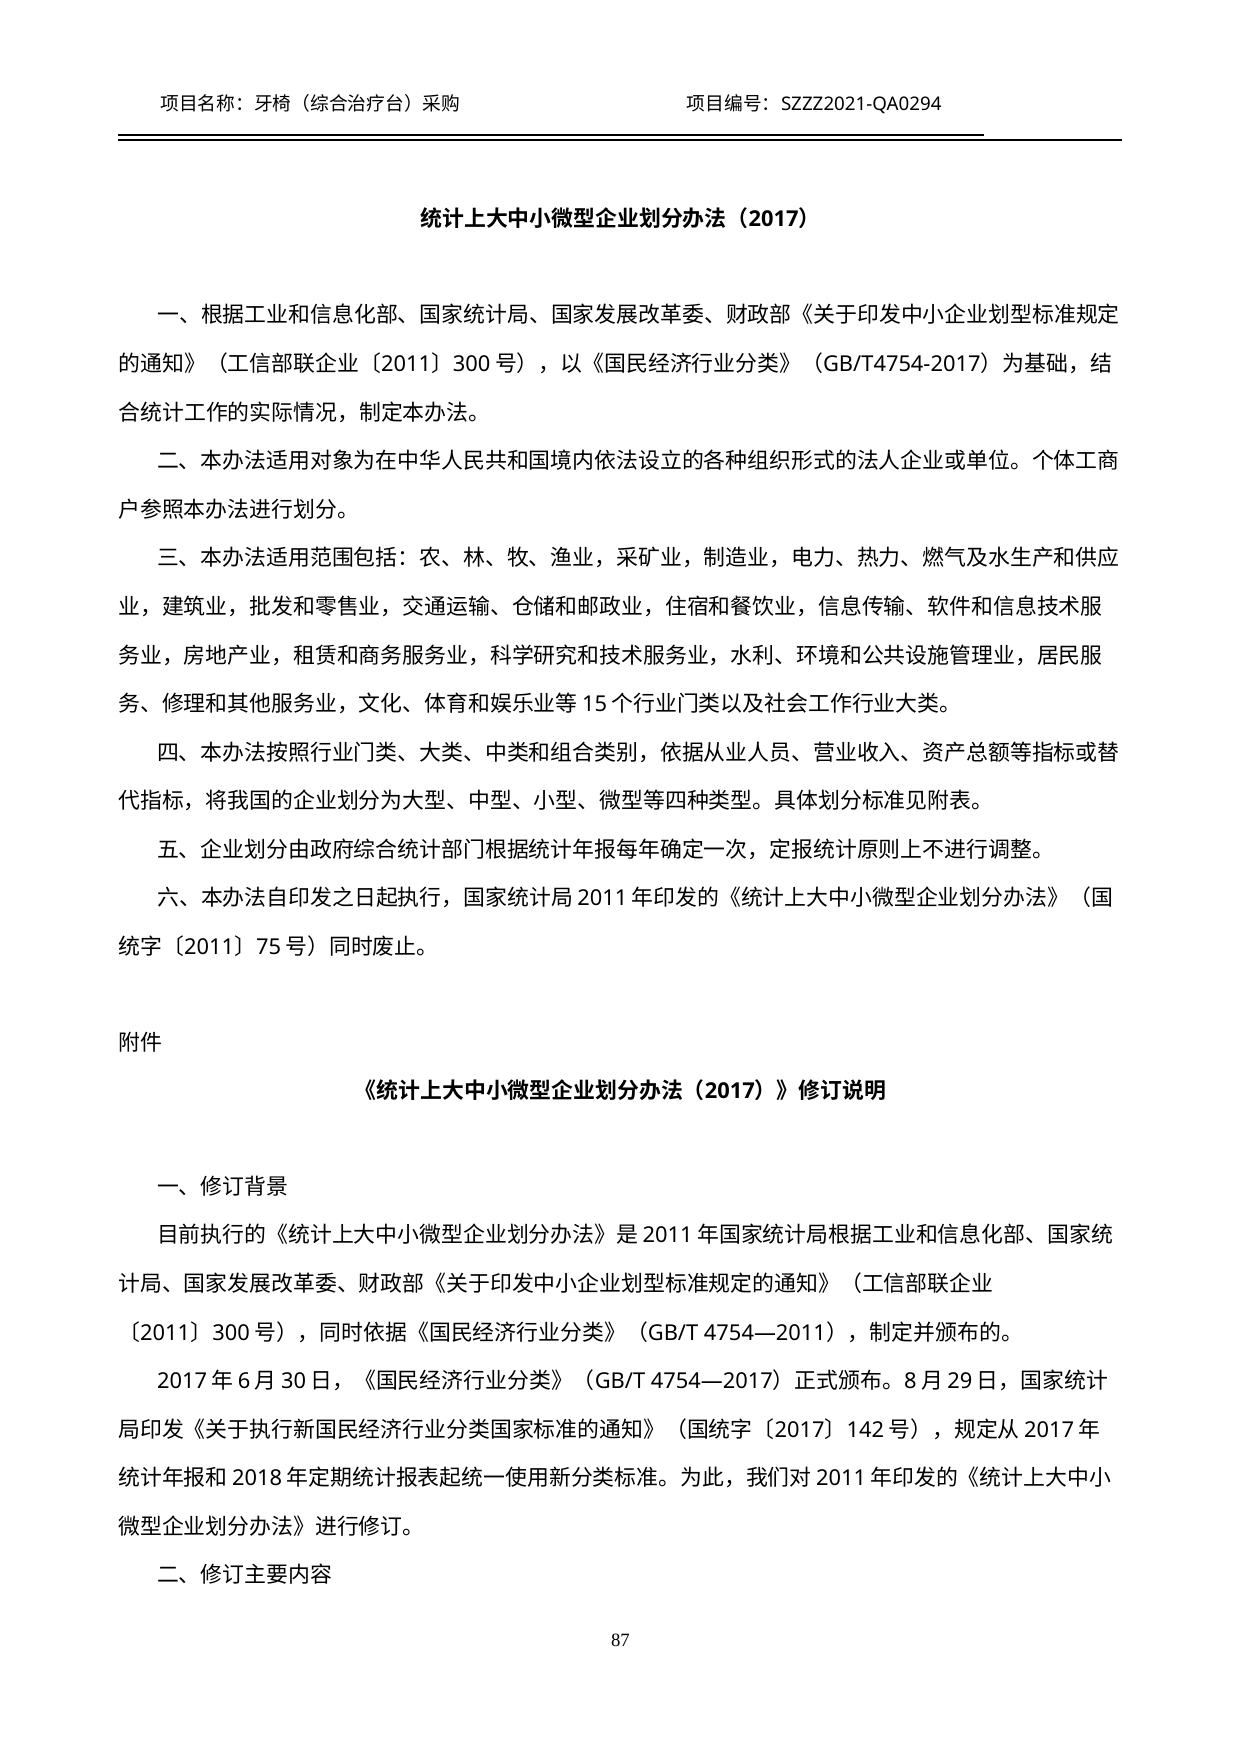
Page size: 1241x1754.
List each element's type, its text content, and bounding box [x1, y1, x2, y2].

text 附件 [118, 1024, 1122, 1057]
text 2017年6月30日，《国民经济行业分类》（GB/T 4754—2017）正式颁布。8月29日，国家统计局印发《关于执行新国民经济行业分类国家标准的通知》（国统字〔2017〕142号），规定从2017年统计年报和2018年定期统计报表起统一使用新分类标准。为此，我们对2011年印发的《统计上大中小微型企业划分办法》进行修订。 [118, 1362, 1122, 1541]
text 六、本办法自印发之日起执行，国家统计局2011年印发的《统计上大中小微型企业划分办法》（国统字〔2011〕75号）同时废止。 [118, 880, 1122, 961]
text 二、修订主要内容 [118, 1557, 1122, 1589]
text 二、本办法适用对象为在中华人民共和国境内依法设立的各种组织形式的法人企业或单位。个体工商户参照本办法进行划分。 [118, 443, 1122, 524]
text 五、企业划分由政府综合统计部门根据统计年报每年确定一次，定报统计原则上不进行调整。 [118, 831, 1122, 864]
text 目前执行的《统计上大中小微型企业划分办法》是2011年国家统计局根据工业和信息化部、国家统计局、国家发展改革委、财政部《关于印发中小企业划型标准规定的通知》（工信部联企业〔2011〕300号），同时依据《国民经济行业分类》（GB/T 4754—2011），制定并颁布的。 [118, 1217, 1122, 1347]
text 四、本办法按照行业门类、大类、中类和组合类别，依据从业人员、营业收入、资产总额等指标或替代指标，将我国的企业划分为大型、中型、小型、微型等四种类型。具体划分标准见附表。 [118, 734, 1122, 816]
text 统计上大中小微型企业划分办法（2017） [118, 201, 1122, 234]
text 一、修订背景 [118, 1168, 1122, 1201]
text 三、本办法适用范围包括：农、林、牧、渔业，采矿业，制造业，电力、热力、燃气及水生产和供应业，建筑业，批发和零售业，交通运输、仓储和邮政业，住宿和餐饮业，信息传输、软件和信息技术服务业，房地产业，租赁和商务服务业，科学研究和技术服务业，水利、环境和公共设施管理业，居民服务、修理和其他服务业，文化、体育和娱乐业等15个行业门类以及社会工作行业大类。 [118, 540, 1122, 718]
text 《统计上大中小微型企业划分办法（2017）》修订说明 [118, 1073, 1122, 1105]
text 一、根据工业和信息化部、国家统计局、国家发展改革委、财政部《关于印发中小企业划型标准规定的通知》（工信部联企业〔2011〕300号），以《国民经济行业分类》（GB/T4754-2017）为基础，结合统计工作的实际情况，制定本办法。 [118, 297, 1122, 427]
